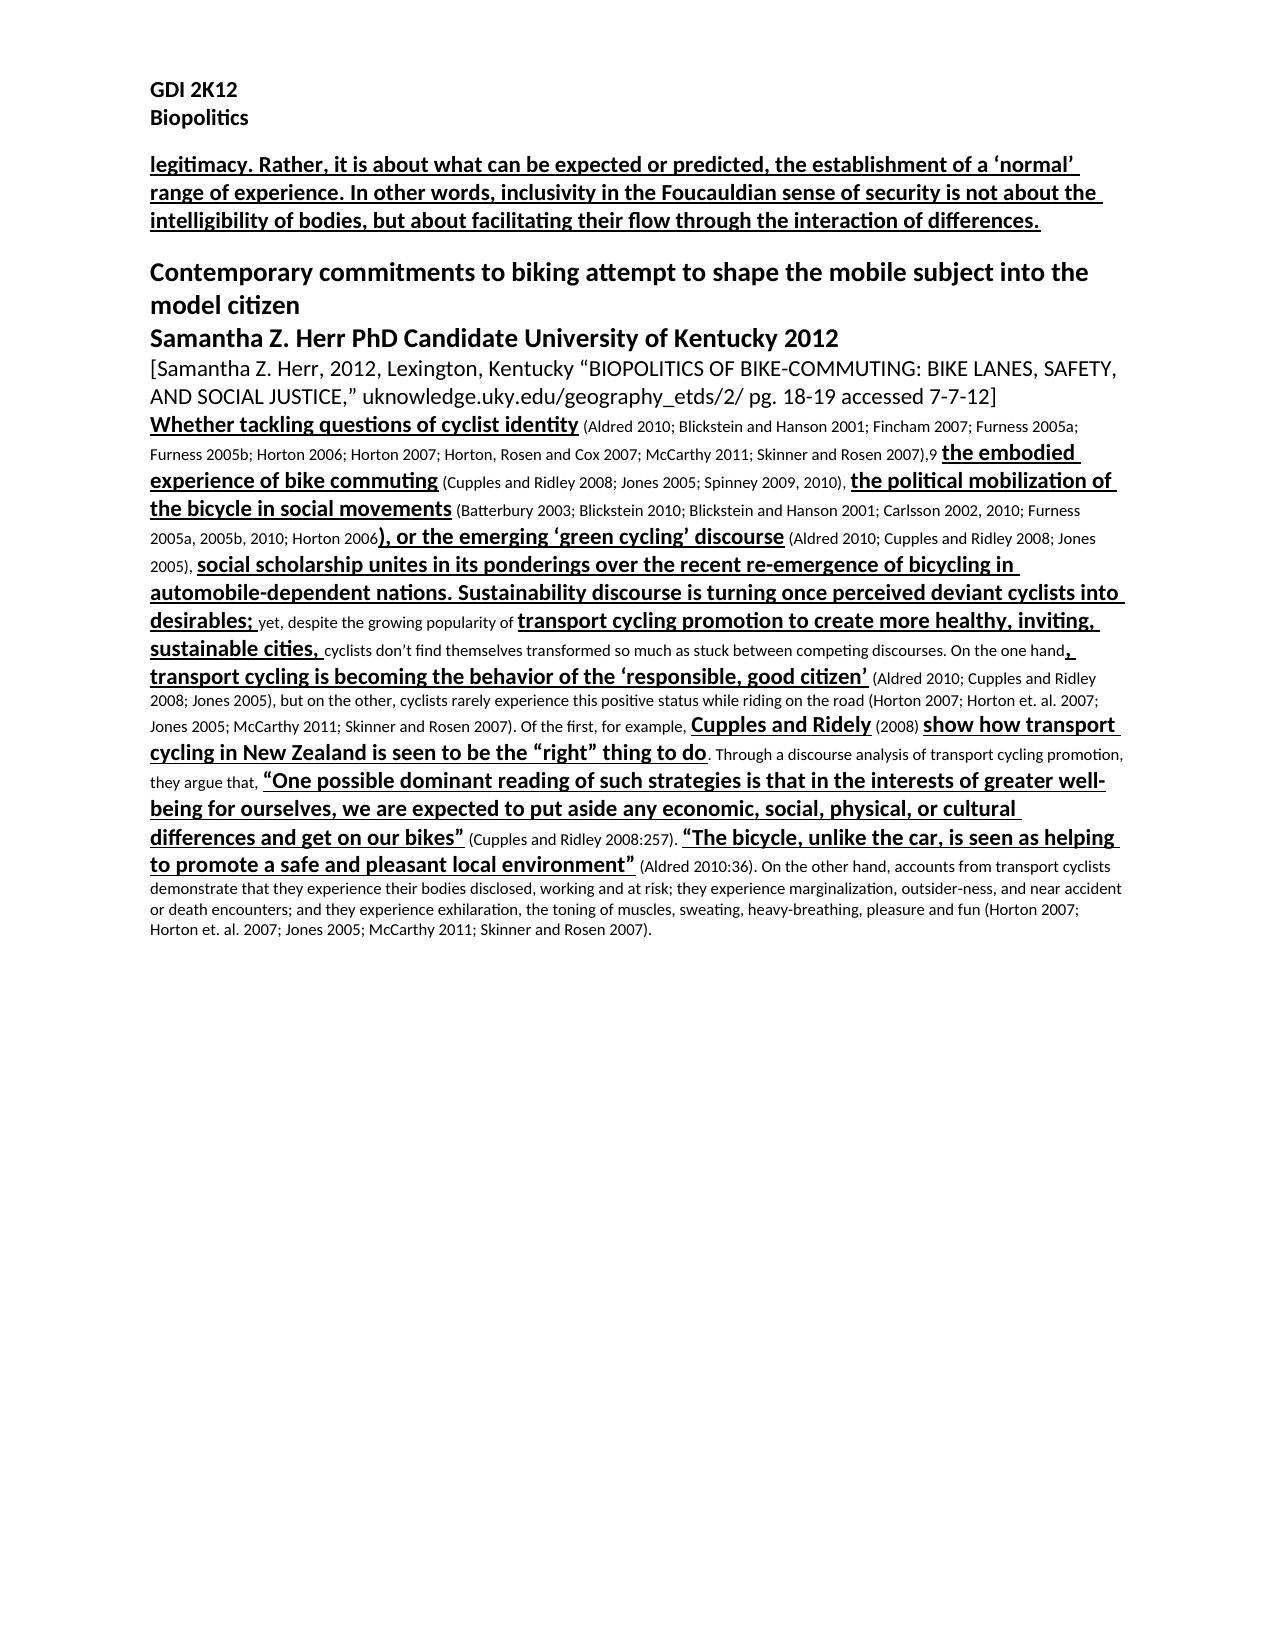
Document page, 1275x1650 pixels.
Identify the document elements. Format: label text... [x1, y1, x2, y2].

text Whether tackling questions of cyclist identity (Aldred 2010; Blickstein and Hanson 2001; Fincham 2007; Furness 2005a; Furness 2005b; Horton 2006; Horton 2007; Horton, Rosen and Cox 2007; McCarthy 2011; Skinner and Rosen 2007),9 the embodied experience of bike commuting (Cupples and Ridley 2008; Jones 2005; Spinney 2009, 2010), the political mobilization of the bicycle in social movements (Batterbury 2003; Blickstein 2010; Blickstein and Hanson 2001; Carlsson 2002, 2010; Furness 2005a, 2005b, 2010; Horton 2006), or the emerging ‘green cycling’ discourse (Aldred 2010; Cupples and Ridley 2008; Jones 2005), social scholarship unites in its ponderings over the recent re-emergence of bicycling in automobile-dependent nations. Sustainability discourse is turning once perceived deviant cyclists into desirables; yet, despite the growing popularity of transport cycling promotion to create more healthy, inviting, sustainable cities, cyclists don’t find themselves transformed so much as stuck between competing discourses. On the one hand, transport cycling is becoming the behavior of the ‘responsible, good citizen’ (Aldred 2010; Cupples and Ridley 2008; Jones 2005), but on the other, cyclists rarely experience this positive status while riding on the road (Horton 2007; Horton et. al. 2007; Jones 2005; McCarthy 2011; Skinner and Rosen 2007). Of the first, for example, Cupples and Ridely (2008) show how transport cycling in New Zealand is seen to be the “right” thing to do. Through a discourse analysis of transport cycling promotion, they argue that, “One possible dominant reading of such strategies is that in the interests of greater well-being for ourselves, we are expected to put aside any economic, social, physical, or cultural differences and get on our bikes” (Cupples and Ridley 2008:257). “The bicycle, unlike the car, is seen as helping to promote a safe and pleasant local environment” (Aldred 2010:36). On the other hand, accounts from transport cyclists demonstrate that they experience their bodies disclosed, working and at risk; they experience marginalization, outsider-ness, and near accident or death encounters; and they experience exhilaration, the toning of muscles, sweating, heavy-breathing, pleasure and fun (Horton 2007; Horton et. al. 2007; Jones 2005; McCarthy 2011; Skinner and Rosen 2007). [150, 410, 1125, 602]
subtitle Contemporary commitments to biking attempt to shape the mobile subject into the model citizen [150, 255, 1125, 321]
text Whether tackling questions of cyclist identity (Aldred 2010; Blickstein and Hanson 2001; Fincham 2007; Furness 2005a; Furness 2005b; Horton 2006; Horton 2007; Horton, Rosen and Cox 2007; McCarthy 2011; Skinner and Rosen 2007),9 the embodied experience of bike commuting (Cupples and Ridley 2008; Jones 2005; Spinney 2009, 2010), the political mobilization of the bicycle in social movements (Batterbury 2003; Blickstein 2010; Blickstein and Hanson 2001; Carlsson 2002, 2010; Furness 2005a, 2005b, 2010; Horton 2006), or the emerging ‘green cycling’ discourse (Aldred 2010; Cupples and Ridley 2008; Jones 2005), social scholarship unites in its ponderings over the recent re-emergence of bicycling in automobile-dependent nations. Sustainability discourse is turning once perceived deviant cyclists into desirables; yet, despite the growing popularity of transport cycling promotion to create more healthy, inviting, sustainable cities, cyclists don’t find themselves transformed so much as stuck between competing discourses. On the one hand, transport cycling is becoming the behavior of the ‘responsible, good citizen’ (Aldred 2010; Cupples and Ridley 2008; Jones 2005), but on the other, cyclists rarely experience this positive status while riding on the road (Horton 2007; Horton et. al. 2007; Jones 2005; McCarthy 2011; Skinner and Rosen 2007). Of the first, for example, Cupples and Ridely (2008) show how transport cycling in New Zealand is seen to be the “right” thing to do. Through a discourse analysis of transport cycling promotion, they argue that, “One possible dominant reading of such strategies is that in the interests of greater well-being for ourselves, we are expected to put aside any economic, social, physical, or cultural differences and get on our bikes” (Cupples and Ridley 2008:257). “The bicycle, unlike the car, is seen as helping to promote a safe and pleasant local environment” (Aldred 2010:36). On the other hand, accounts from transport cyclists demonstrate that they experience their bodies disclosed, working and at risk; they experience marginalization, outsider-ness, and near accident or death encounters; and they experience exhilaration, the toning of muscles, sweating, heavy-breathing, pleasure and fun (Horton 2007; Horton et. al. 2007; Jones 2005; McCarthy 2011; Skinner and Rosen 2007). [150, 604, 1125, 939]
text Samantha Z. Herr PhD Candidate University of Kentucky 2012 [150, 321, 1125, 354]
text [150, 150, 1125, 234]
text [Samantha Z. Herr, 2012, Lexington, Kentucky “BIOPOLITICS OF BIKE-COMMUTING: BIKE LANES, SAFETY, AND SOCIAL JUSTICE,” uknowledge.uky.edu/geography_etds/2/ pg. 18-19 accessed 7-7-12] [150, 354, 1125, 410]
